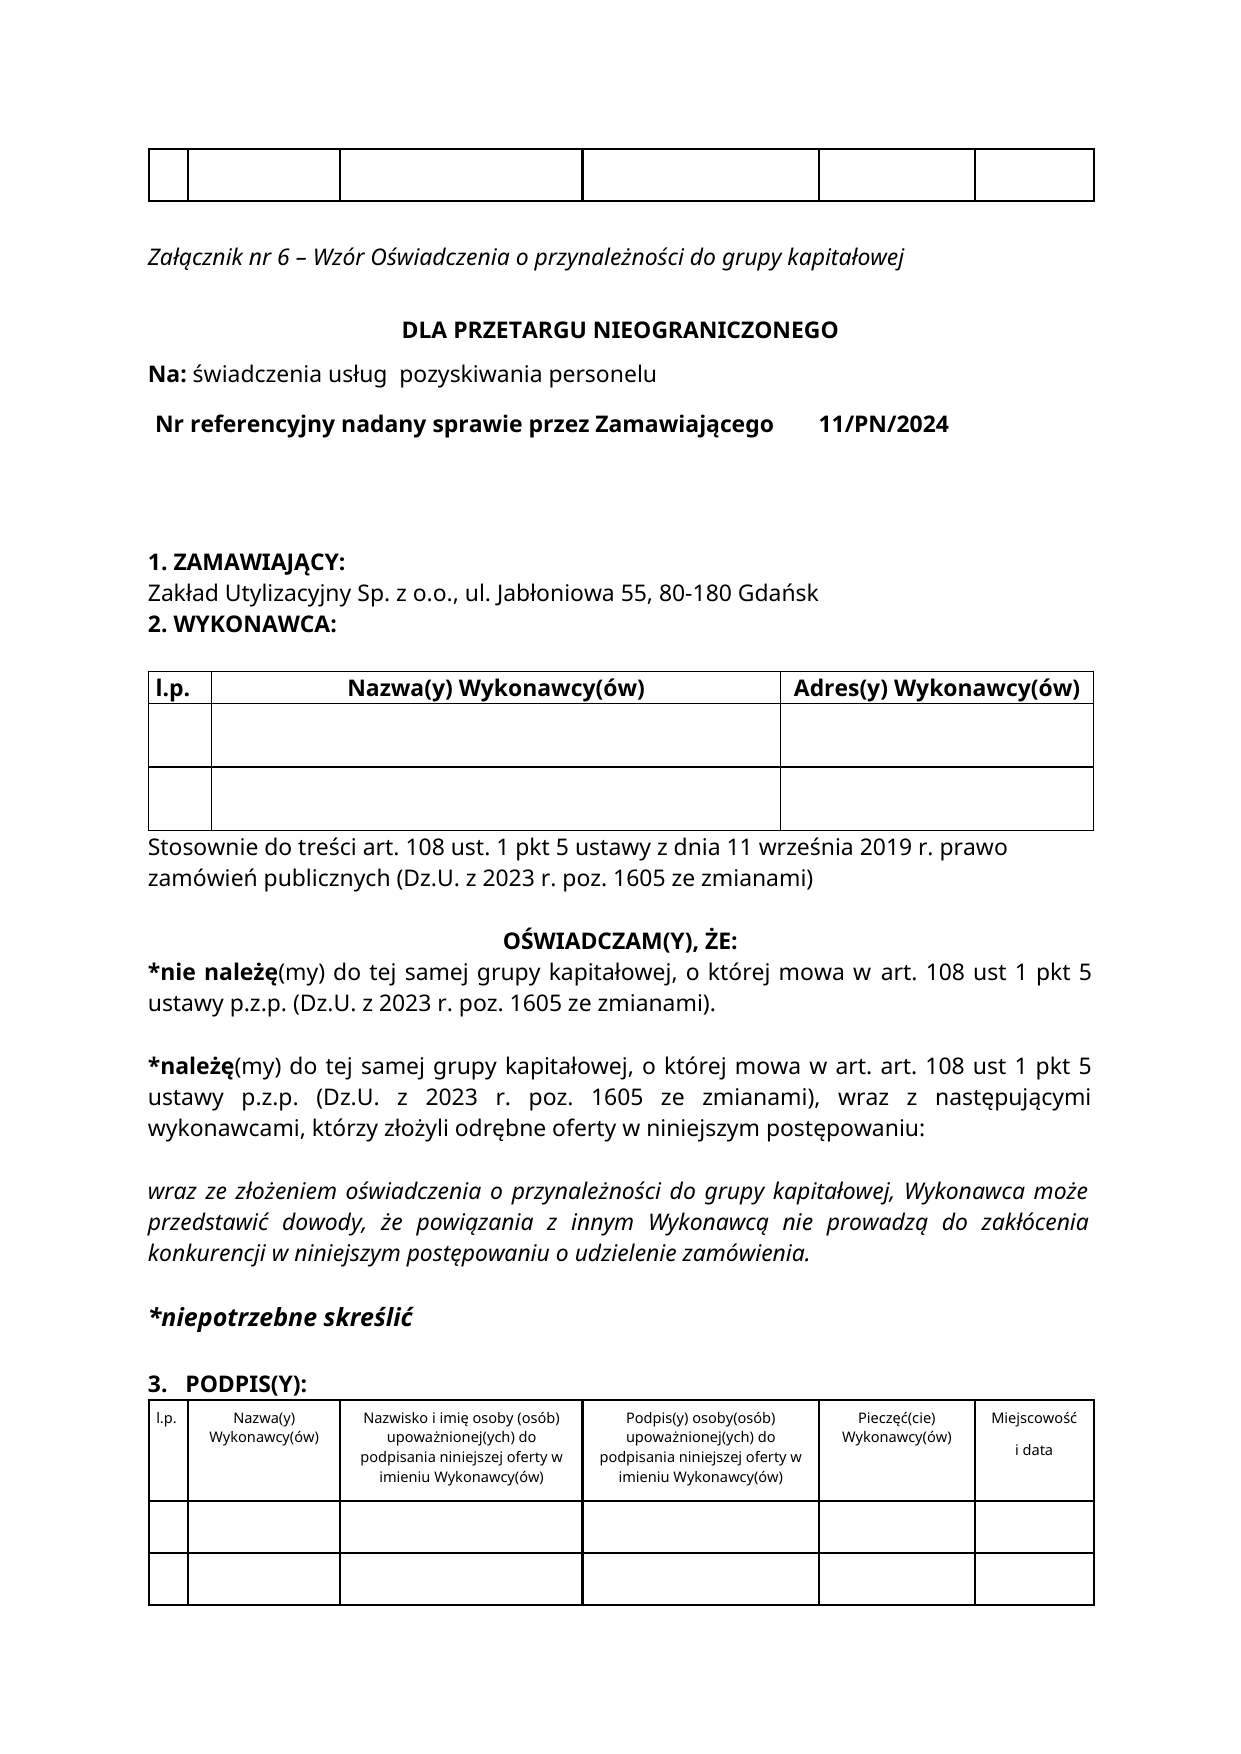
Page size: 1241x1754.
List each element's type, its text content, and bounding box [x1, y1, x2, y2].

text DLA PRZETARGU NIEOGRANICZONEGO [148, 314, 1093, 346]
table_cell [584, 1554, 818, 1604]
table_cell [820, 1502, 974, 1552]
table_cell [341, 1554, 581, 1604]
table_header Adres(y) Wykonawcy(ów) [781, 672, 1093, 703]
subtitle Załącznik nr 6 – Wzór Oświadczenia o przynależności do grupy kapitałowej [148, 241, 1093, 273]
text *należę(my) do tej samej grupy kapitałowej, o której mowa w art. art. 108 ust 1 pkt 5 ustawy p.z.p. (Dz.U. z 2023 r. poz. 1605 ze zmianami), wraz z następującymi wykonawcami, którzy złożyli odrębne oferty w niniejszym postępowaniu: [148, 1050, 1093, 1143]
table_cell [212, 768, 780, 830]
list Stosownie do treści art. 108 ust. 1 pkt 5 ustawy z dnia 11 września 2019 r. prawo zamówień publicznych (Dz.U. z 2023 r. poz. 1605 ze zmianami) [148, 831, 1093, 893]
table_cell [150, 1554, 187, 1604]
table_header l.p. [150, 1401, 187, 1499]
text *nie należę(my) do tej samej grupy kapitałowej, o której mowa w art. 108 ust 1 pkt 5 ustawy p.z.p. (Dz.U. z 2023 r. poz. 1605 ze zmianami). [148, 956, 1093, 1018]
table_header Nazwa(y) Wykonawcy(ów) [212, 672, 780, 703]
table_header Pieczęć(cie) Wykonawcy(ów) [820, 1401, 974, 1499]
table_cell [976, 1502, 1093, 1552]
table_cell [212, 704, 780, 766]
list PODPIS(Y): [148, 1368, 1093, 1399]
list 2. WYKONAWCA: [148, 608, 1093, 639]
table_cell [781, 768, 1093, 830]
table_cell [976, 150, 1093, 200]
table_cell [341, 1502, 581, 1552]
table_header Podpis(y) osoby(osób) upoważnionej(ych) do podpisania niniejszej oferty w imieniu Wykonawcy(ów) [584, 1401, 818, 1499]
table_cell [584, 1502, 818, 1552]
text wraz ze złożeniem oświadczenia o przynależności do grupy kapitałowej, Wykonawca może przedstawić dowody, że powiązania z innym Wykonawcą nie prowadzą do zakłócenia konkurencji w niniejszym postępowaniu o udzielenie zamówienia. [148, 1175, 1093, 1268]
table_cell [976, 1554, 1093, 1604]
table_cell [189, 1502, 339, 1552]
text *niepotrzebne skreślić [148, 1300, 1093, 1334]
table_header Nazwisko i imię osoby (osób) upoważnionej(ych) do podpisania niniejszej oferty w imieniu Wykonawcy(ów) [341, 1401, 581, 1499]
table_cell [820, 150, 974, 200]
table_header Nazwa(y) Wykonawcy(ów) [189, 1401, 339, 1499]
table_cell [189, 1554, 339, 1604]
table_cell [149, 704, 211, 766]
table_cell [150, 1502, 187, 1552]
table_header 11/PN/2024 [811, 402, 1107, 452]
table_header Miejscowość i data [976, 1401, 1093, 1499]
table_cell [189, 150, 339, 200]
table_cell [584, 150, 818, 200]
table_cell [341, 150, 581, 200]
table_header l.p. [149, 672, 211, 703]
text 1. ZAMAWIAJĄCY: [148, 546, 1093, 577]
table_cell [149, 768, 211, 830]
table_cell [150, 150, 187, 200]
table_cell [781, 704, 1093, 766]
text Zakład Utylizacyjny Sp. z o.o., ul. Jabłoniowa 55, 80-180 Gdańsk [148, 577, 1093, 608]
table_cell [820, 1554, 974, 1604]
table_header Nr referencyjny nadany sprawie przez Zamawiającego [148, 402, 811, 452]
text Na: świadczenia usług pozyskiwania personelu [148, 358, 1093, 389]
list OŚWIADCZAM(Y), ŻE: [148, 925, 1093, 956]
